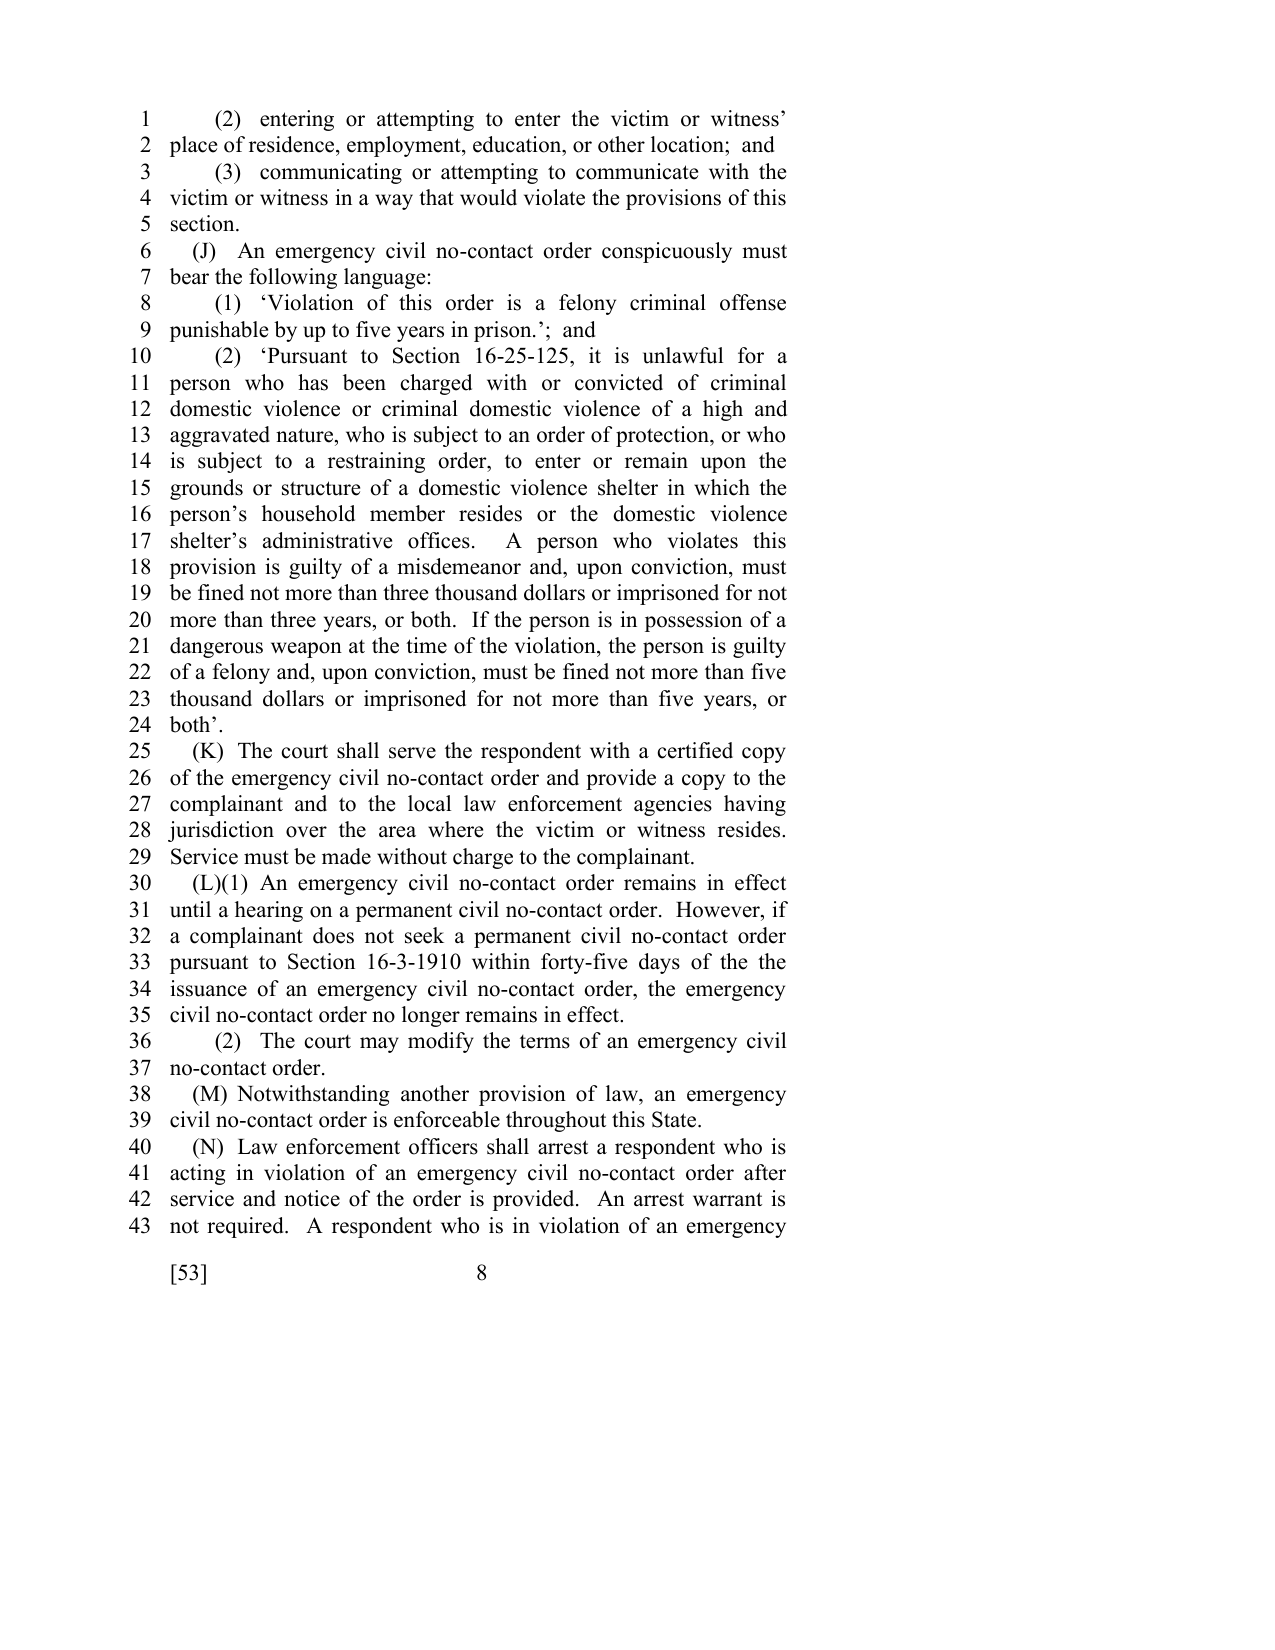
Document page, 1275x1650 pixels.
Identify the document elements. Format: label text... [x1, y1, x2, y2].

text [169, 1133, 787, 1238]
text (J) An emergency civil no-contact order conspicuously must bear the following language: [169, 237, 787, 289]
text (1) ‘Violation of this order is a felony criminal offense punishable by up to five years in prison.’; and [169, 289, 787, 342]
text (L)(1) An emergency civil no-contact order remains in effect until a hearing on a permanent civil no-contact order. However, if a complainant does not seek a permanent civil no-contact order pursuant to Section 16-3-1910 within forty-five days of the the issuance of an emergency civil no-contact order, the emergency civil no-contact order no longer remains in effect. [169, 869, 787, 1027]
text (M) Notwithstanding another provision of law, an emergency civil no-contact order is enforceable throughout this State. [169, 1080, 787, 1133]
text (2) The court may modify the terms of an emergency civil no-contact order. [169, 1027, 787, 1080]
text (3) communicating or attempting to communicate with the victim or witness in a way that would violate the provisions of this section. [169, 158, 787, 237]
text (2) ‘Pursuant to Section 16-25-125, it is unlawful for a person who has been charged with or convicted of criminal domestic violence or criminal domestic violence of a high and aggravated nature, who is subject to an order of protection, or who is subject to a restraining order, to enter or remain upon the grounds or structure of a domestic violence shelter in which the person’s household member resides or the domestic violence shelter’s administrative offices. A person who violates this provision is guilty of a misdemeanor and, upon conviction, must be fined not more than three thousand dollars or imprisoned for not more than three years, or both. If the person is in possession of a dangerous weapon at the time of the violation, the person is guilty of a felony and, upon conviction, must be fined not more than five thousand dollars or imprisoned for not more than five years, or both’. [169, 342, 787, 737]
text (2) entering or attempting to enter the victim or witness’ place of residence, employment, education, or other location; and [169, 105, 787, 158]
text (K) The court shall serve the respondent with a certified copy of the emergency civil no-contact order and provide a copy to the complainant and to the local law enforcement agencies having jurisdiction over the area where the victim or witness resides. Service must be made without charge to the complainant. [169, 737, 787, 869]
